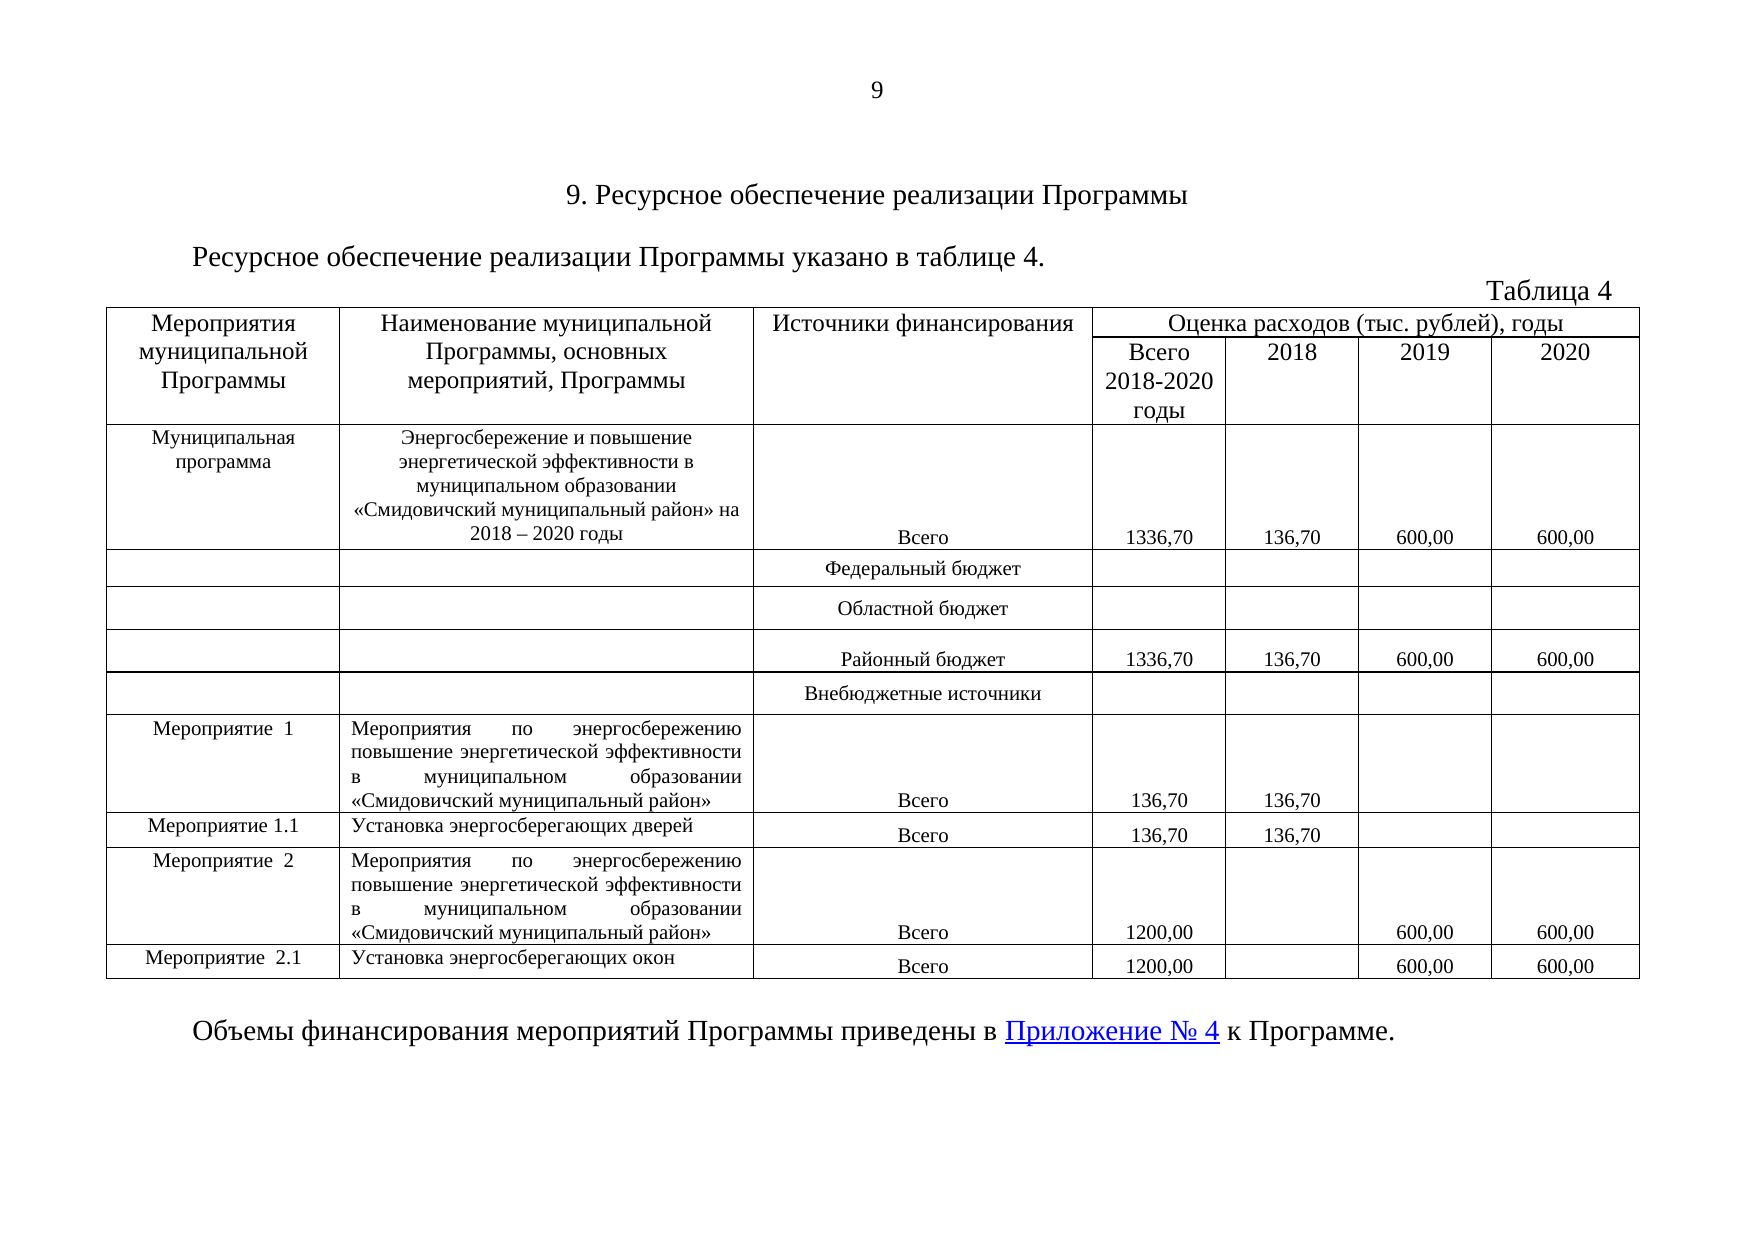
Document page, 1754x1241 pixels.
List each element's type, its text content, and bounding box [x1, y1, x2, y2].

table_cell [1093, 673, 1225, 714]
table_cell [107, 673, 339, 714]
table_cell [107, 630, 339, 671]
table_cell Муниципальная программа [107, 425, 339, 549]
table_cell [107, 587, 339, 628]
table_header Мероприятия муниципальной Программы [107, 308, 339, 424]
table_cell Районный бюджет [754, 630, 1092, 671]
text Объемы финансирования мероприятий Программы приведены в Приложение № 4 к Программе. [118, 1013, 1636, 1046]
table_header Источники финансирования [754, 308, 1092, 424]
table_cell [340, 587, 753, 628]
table_cell 1200,00 [1093, 848, 1225, 944]
table_cell 600,00 [1359, 945, 1491, 978]
table_cell Федеральный бюджет [754, 550, 1092, 586]
table_cell [1359, 673, 1491, 714]
table_cell [340, 673, 753, 714]
table_cell Мероприятия по энергосбережению повышение энергетической эффективности в муниципальном образовании «Смидовичский муниципальный район» [340, 715, 753, 812]
table_cell 600,00 [1492, 630, 1639, 671]
table_cell Всего 2018-2020 годы [1093, 338, 1225, 424]
table_cell [1359, 587, 1491, 628]
table_cell 2020 [1492, 338, 1639, 424]
table_cell [1492, 715, 1639, 812]
table_cell 600,00 [1359, 425, 1491, 549]
table_cell [1226, 848, 1358, 944]
table_cell [1359, 715, 1491, 812]
table_cell 136,70 [1226, 425, 1358, 549]
table_cell Установка энергосберегающих дверей [340, 813, 753, 847]
table_cell Мероприятие 1.1 [107, 813, 339, 847]
text 9. Ресурсное обеспечение реализации Программы [118, 177, 1636, 211]
table_cell 136,70 [1226, 715, 1358, 812]
table_cell [1492, 813, 1639, 847]
table_cell [1226, 673, 1358, 714]
table_cell 600,00 [1492, 945, 1639, 978]
table_cell Всего [754, 813, 1092, 847]
text Таблица 4 [118, 273, 1636, 307]
table_cell [1492, 673, 1639, 714]
table_cell 2018 [1226, 338, 1358, 424]
table_cell Мероприятия по энергосбережению повышение энергетической эффективности в муниципальном образовании «Смидовичский муниципальный район» [340, 848, 753, 944]
table_cell Мероприятие 2 [107, 848, 339, 944]
table_cell 1336,70 [1093, 425, 1225, 549]
table_cell Установка энергосберегающих окон [340, 945, 753, 978]
table_header Наименование муниципальной Программы, основных мероприятий, Программы [340, 308, 753, 424]
table_cell 600,00 [1492, 848, 1639, 944]
table_cell Всего [754, 425, 1092, 549]
table_cell [1093, 587, 1225, 628]
table_cell [1492, 587, 1639, 628]
table_cell [1359, 813, 1491, 847]
table_cell 1200,00 [1093, 945, 1225, 978]
table_cell Мероприятие 1 [107, 715, 339, 812]
table_cell Областной бюджет [754, 587, 1092, 628]
table_cell [1359, 550, 1491, 586]
table_cell 600,00 [1492, 425, 1639, 549]
table_cell [340, 630, 753, 671]
table_cell [1226, 587, 1358, 628]
table_cell [107, 550, 339, 586]
text Ресурсное обеспечение реализации Программы указано в таблице 4. [118, 239, 1636, 273]
table_cell Энергосбережение и повышение энергетической эффективности в муниципальном образовании «Смидовичский муниципальный район» на 2018 – 2020 годы [340, 425, 753, 549]
table_header Оценка расходов (тыс. рублей), годы [1093, 308, 1639, 336]
table_cell Всего [754, 848, 1092, 944]
table_cell 600,00 [1359, 630, 1491, 671]
table_cell 600,00 [1359, 848, 1491, 944]
table_cell 2019 [1359, 338, 1491, 424]
table_cell Всего [754, 715, 1092, 812]
table_cell [1093, 550, 1225, 586]
table_cell 136,70 [1093, 715, 1225, 812]
table_cell 1336,70 [1093, 630, 1225, 671]
table_cell 136,70 [1226, 630, 1358, 671]
table_cell Внебюджетные источники [754, 673, 1092, 714]
table_cell [1226, 945, 1358, 978]
table_cell Всего [754, 945, 1092, 978]
table_cell 136,70 [1093, 813, 1225, 847]
table_cell Мероприятие 2.1 [107, 945, 339, 978]
table_cell [1226, 550, 1358, 586]
table_cell [340, 550, 753, 586]
table_cell 136,70 [1226, 813, 1358, 847]
table_cell [1492, 550, 1639, 586]
